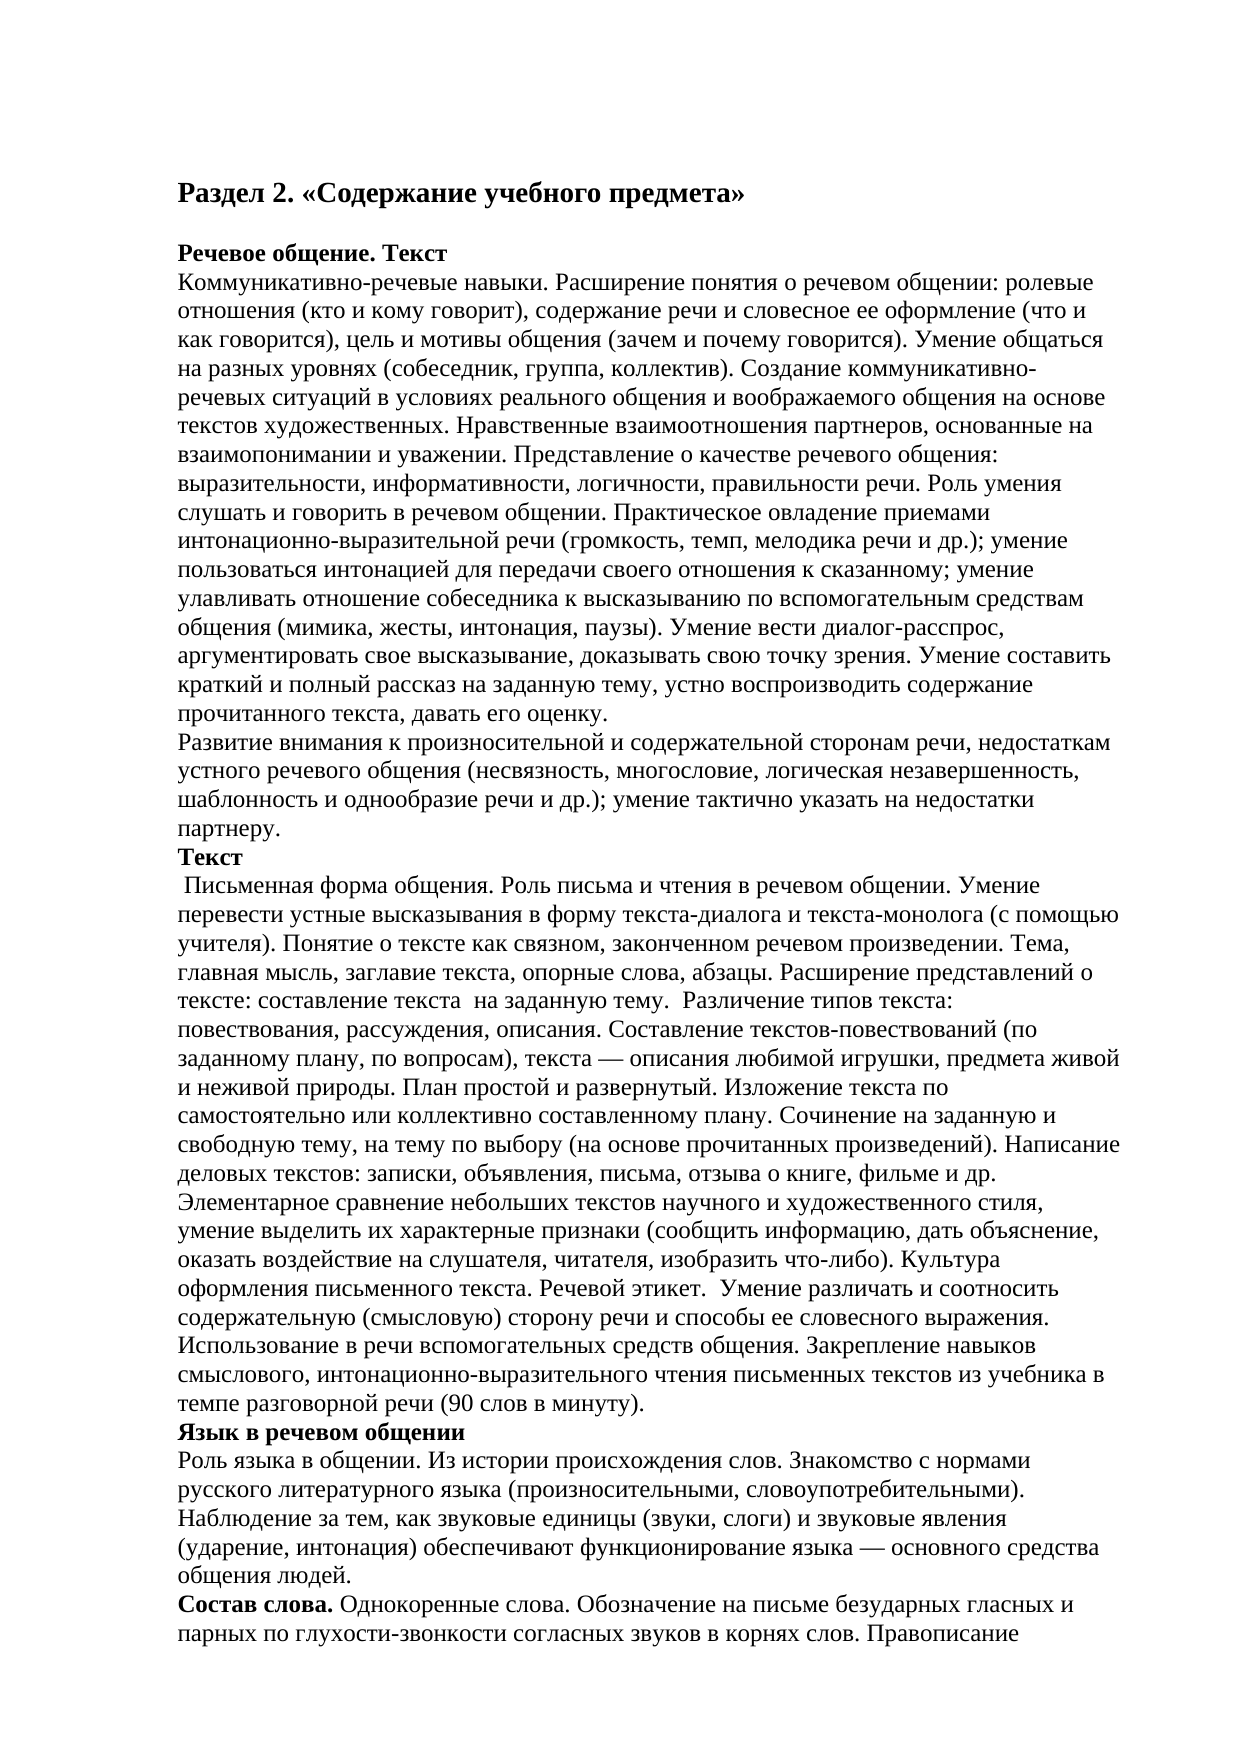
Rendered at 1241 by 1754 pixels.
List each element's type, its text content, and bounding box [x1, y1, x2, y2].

text Текст [177, 842, 1122, 870]
text Язык в речевом общении [177, 1417, 1122, 1445]
text Раздел 2. «Содержание учебного предмета» [177, 176, 1122, 209]
text Развитие внимания к произносительной и содержательной сторонам речи, недостаткам устного речевого общения (несвязность, многословие, логическая незавершенность, шаблонность и однообразие речи и др.); умение тактично указать на недостатки партнеру. [177, 727, 1122, 842]
text Коммуникативно-речевые навыки. Расширение понятия о речевом общении: ролевые отношения (кто и кому говорит), содержание речи и словесное ее оформление (что и как говорится), цель и мотивы общения (зачем и почему говорится). Умение общаться на разных уровнях (собеседник, группа, коллектив). Создание коммуникативно-речевых ситуаций в условиях реального общения и воображаемого общения на основе текстов художественных. Нравственные взаимоотношения партнеров, основанные на взаимопонимании и уважении. Представление о качестве речевого общения: выразительности, информативности, логичности, правильности речи. Роль умения слушать и говорить в речевом общении. Практическое овладение приемами интонационно-выразительной речи (громкость, темп, мелодика речи и др.); умение пользоваться интонацией для передачи своего отношения к сказанному; умение улавливать отношение собеседника к высказыванию по вспомогательным средствам общения (мимика, жесты, интонация, паузы). Умение вести диалог-расспрос, аргументировать свое высказывание, доказывать свою точку зрения. Умение составить краткий и полный рассказ на заданную тему, устно воспроизводить содержание прочитанного текста, давать его оценку. [177, 267, 1122, 727]
text Роль языка в общении. Из истории происхождения слов. Знакомство с нормами русского литературного языка (произносительными, словоупотребительными). Наблюдение за тем, как звуковые единицы (звуки, слоги) и звуковые явления (ударение, интонация) обеспечивают функционирование языка — основного средства общения людей. [177, 1445, 1122, 1589]
text Речевое общение. Текст [177, 238, 1122, 267]
text Письменная форма общения. Роль письма и чтения в речевом общении. Умение перевести устные высказывания в форму текста-диалога и текста-монолога (с помощью учителя). Понятие о тексте как связном, законченном речевом произведении. Тема, главная мысль, заглавие текста, опорные слова, абзацы. Расширение представлений о тексте: составление текста на заданную тему. Различение типов текста: повествования, рассуждения, описания. Составление текстов-повествований (по заданному плану, по вопросам), текста — описания любимой игрушки, предмета живой и неживой природы. План простой и развернутый. Изложение текста по самостоятельно или коллективно составленному плану. Сочинение на заданную и свободную тему, на тему по выбору (на основе прочитанных произведений). Написание деловых текстов: записки, объявления, письма, отзыва о книге, фильме и др. Элементарное сравнение небольших текстов научного и художественного стиля, умение выделить их характерные признаки (сообщить информацию, дать объяснение, оказать воздействие на слушателя, читателя, изобразить что-либо). Культура оформления письменного текста. Речевой этикет. Умение различать и соотносить содержательную (смысловую) сторону речи и способы ее словесного выражения. Использование в речи вспомогательных средств общения. Закрепление навыков смыслового, интонационно-выразительного чтения письменных текстов из учебника в темпе разговорной речи (90 слов в минуту). [177, 870, 1122, 1417]
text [177, 1589, 1122, 1647]
